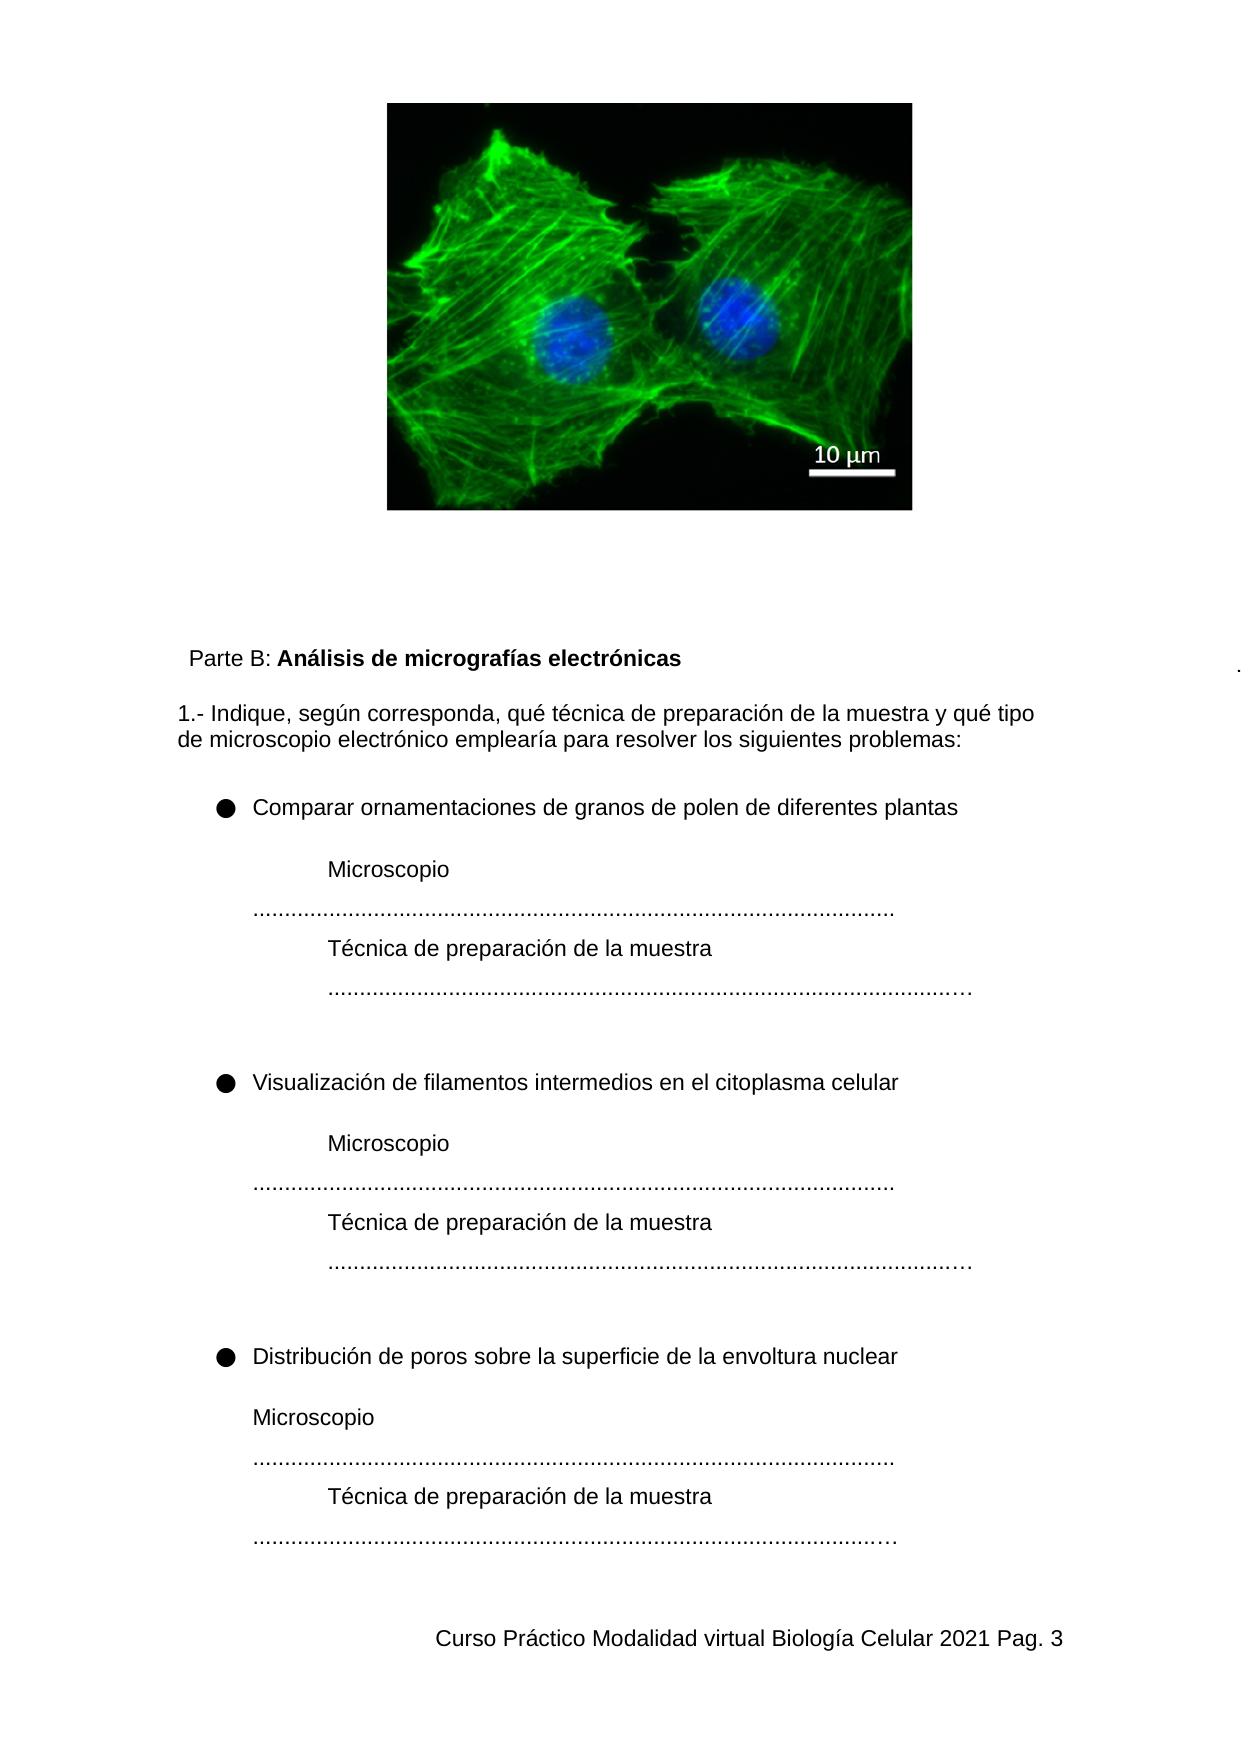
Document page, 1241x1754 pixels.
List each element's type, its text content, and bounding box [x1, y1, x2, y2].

text Técnica de preparación de la muestra ..................................................................................................… [252, 934, 1063, 1000]
text 1.- Indique, según corresponda, qué técnica de preparación de la muestra y qué tipo de microscopio electrónico emplearía para resolver los siguientes problemas: [177, 700, 1063, 752]
text Microscopio [252, 1130, 1063, 1156]
text ..................................................................................................... [252, 1169, 1063, 1196]
text Microscopio [252, 1404, 1063, 1431]
picture [386, 103, 914, 513]
list Comparar ornamentaciones de granos de polen de diferentes plantas [215, 779, 1063, 830]
text Técnica de preparación de la muestra [252, 1483, 1063, 1509]
list Distribución de poros sobre la superficie de la envoltura nuclear [215, 1327, 1063, 1378]
text Técnica de preparación de la muestra ..................................................................................................… [252, 1209, 1063, 1275]
list Visualización de filamentos intermedios en el citoplasma celular [215, 1053, 1063, 1104]
text ..................................................................................................… [252, 1523, 1063, 1549]
text ..................................................................................................... [252, 895, 1063, 921]
text Microscopio [252, 856, 1063, 882]
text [252, 1444, 1063, 1470]
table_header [177, 104, 1123, 700]
